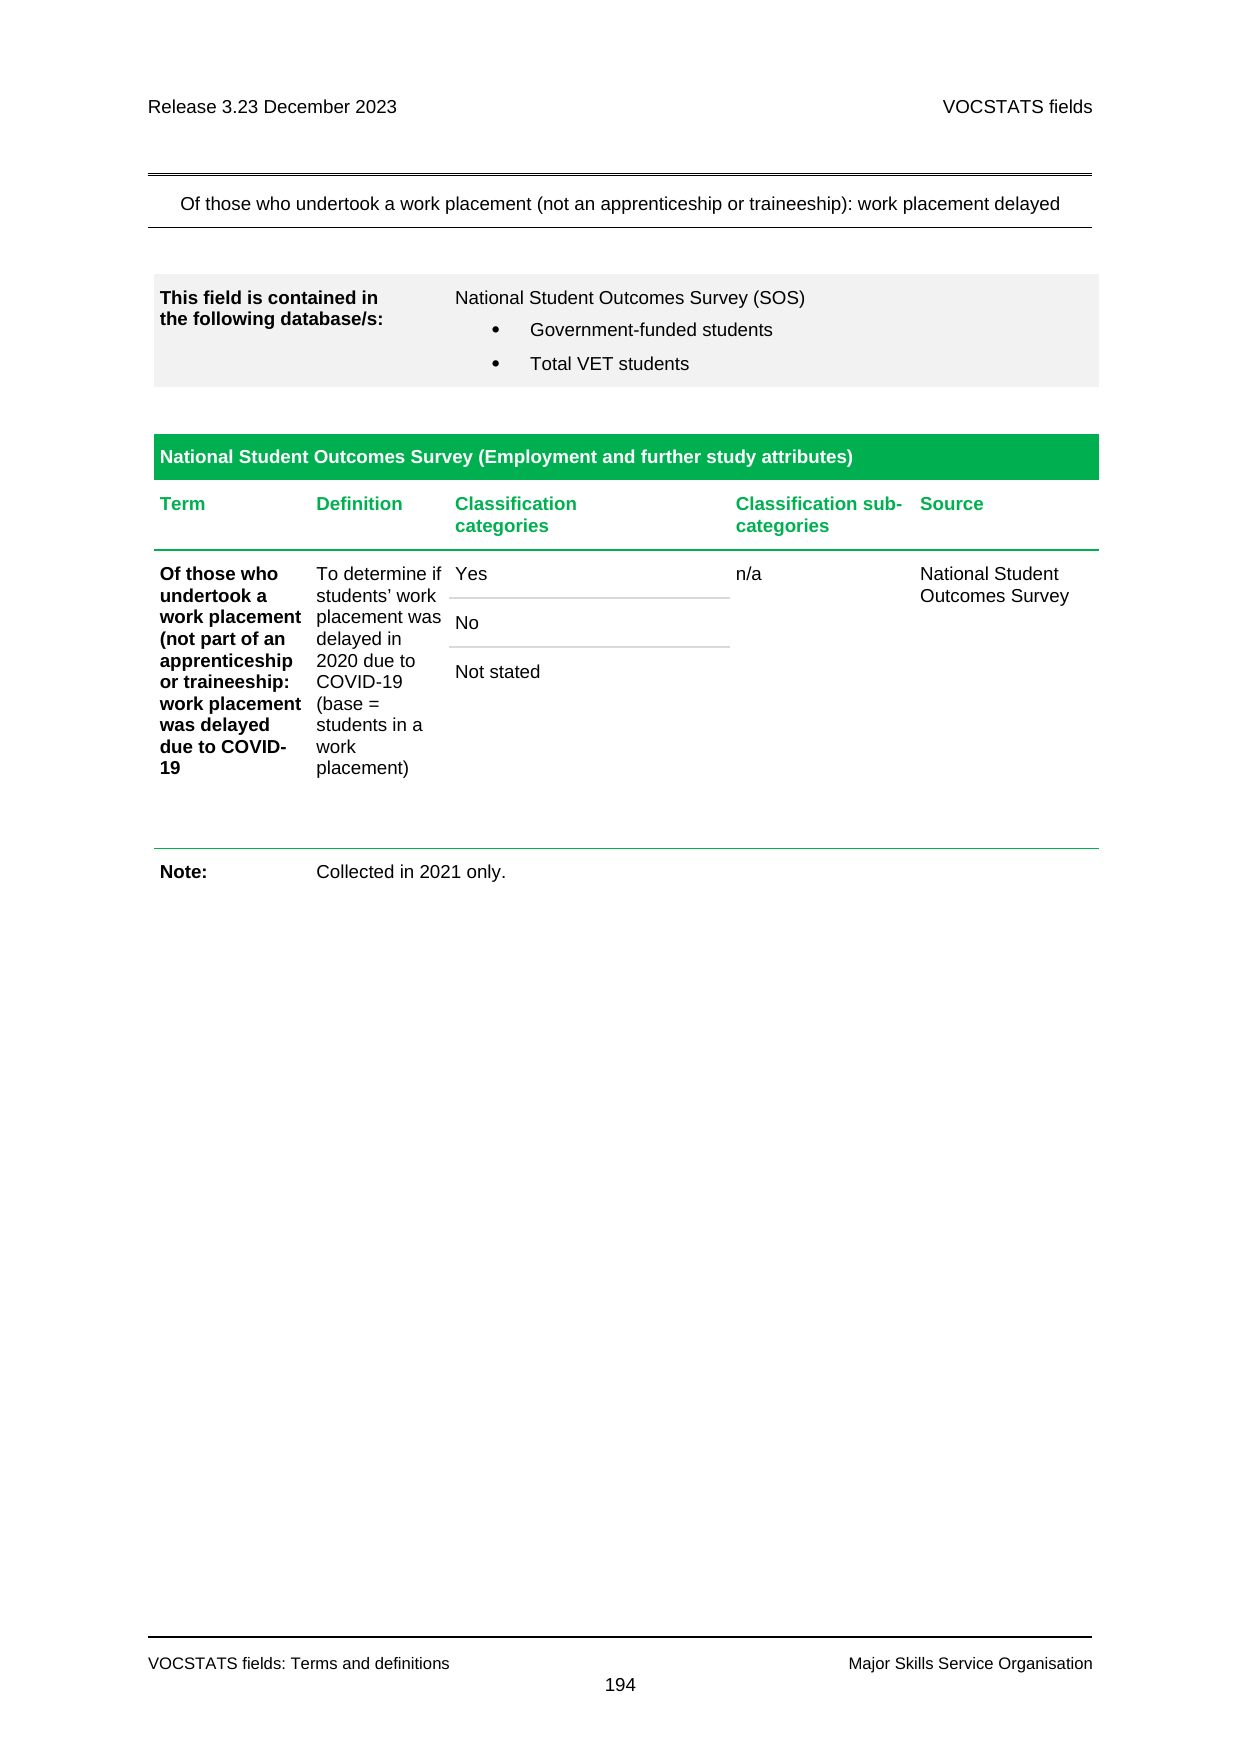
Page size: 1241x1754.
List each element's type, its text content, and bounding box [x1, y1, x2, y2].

subtitle Of those who undertook a work placement (not an apprenticeship or traineeship): work placement delayed [148, 176, 1092, 227]
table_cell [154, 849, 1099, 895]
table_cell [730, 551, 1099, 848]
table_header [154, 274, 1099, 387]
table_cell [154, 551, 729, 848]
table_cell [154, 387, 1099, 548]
